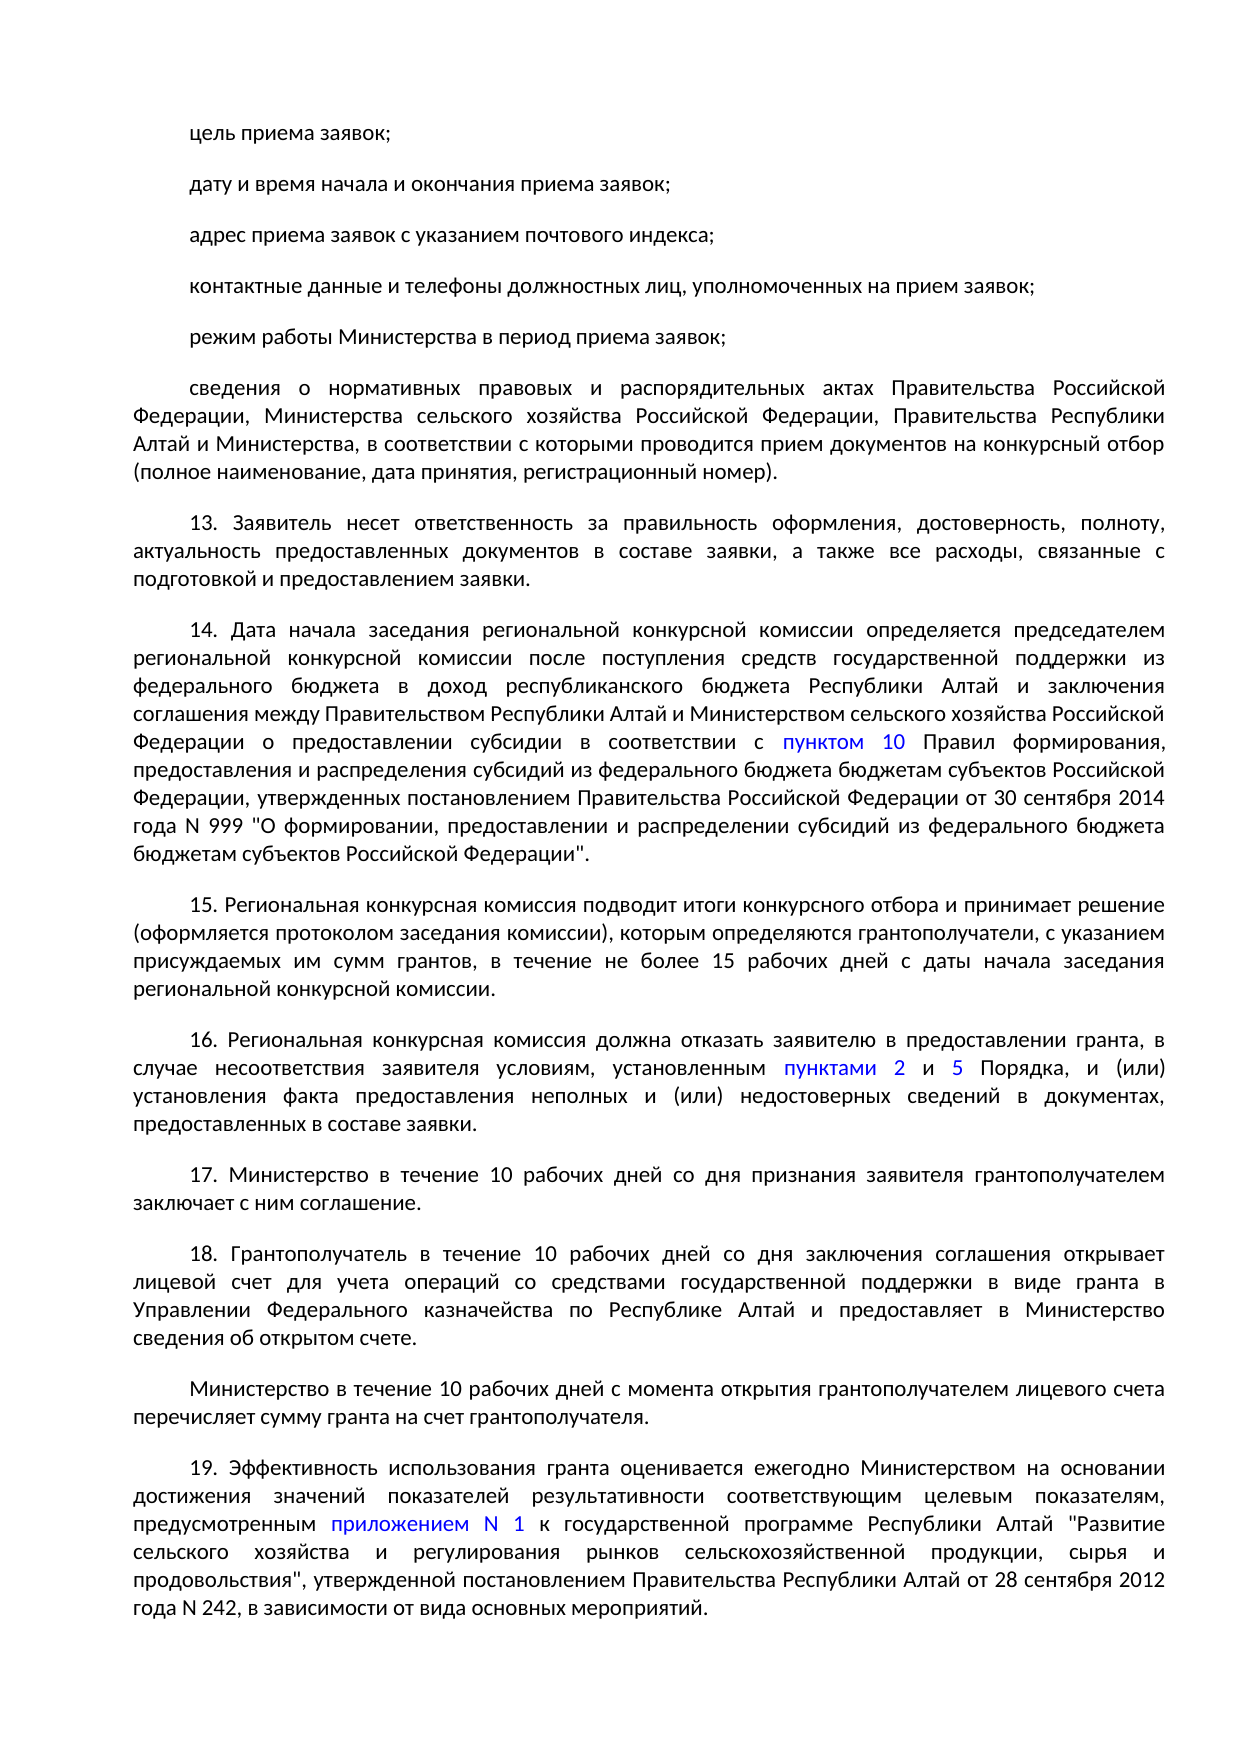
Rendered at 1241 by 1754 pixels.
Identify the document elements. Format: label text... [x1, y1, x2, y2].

text 17. Министерство в течение 10 рабочих дней со дня признания заявителя грантополучателем заключает с ним соглашение. [133, 1160, 1167, 1216]
text сведения о нормативных правовых и распорядительных актах Правительства Российской Федерации, Министерства сельского хозяйства Российской Федерации, Правительства Республики Алтай и Министерства, в соответствии с которыми проводится прием документов на конкурсный отбор (полное наименование, дата принятия, регистрационный номер). [133, 373, 1167, 485]
text режим работы Министерства в период приема заявок; [133, 322, 1167, 350]
text 13. Заявитель несет ответственность за правильность оформления, достоверность, полноту, актуальность предоставленных документов в составе заявки, а также все расходы, связанные с подготовкой и предоставлением заявки. [133, 508, 1167, 592]
text 15. Региональная конкурсная комиссия подводит итоги конкурсного отбора и принимает решение (оформляется протоколом заседания комиссии), которым определяются грантополучатели, с указанием присуждаемых им сумм грантов, в течение не более 15 рабочих дней с даты начала заседания региональной конкурсной комиссии. [133, 890, 1167, 1002]
text цель приема заявок; [133, 118, 1167, 146]
text дату и время начала и окончания приема заявок; [133, 169, 1167, 197]
text 14. Дата начала заседания региональной конкурсной комиссии определяется председателем региональной конкурсной комиссии после поступления средств государственной поддержки из федерального бюджета в доход республиканского бюджета Республики Алтай и заключения соглашения между Правительством Республики Алтай и Министерством сельского хозяйства Российской Федерации о предоставлении субсидии в соответствии с пунктом 10 Правил формирования, предоставления и распределения субсидий из федерального бюджета бюджетам субъектов Российской Федерации, утвержденных постановлением Правительства Российской Федерации от 30 сентября 2014 года N 999 "О формировании, предоставлении и распределении субсидий из федерального бюджета бюджетам субъектов Российской Федерации". [133, 615, 1167, 867]
text 19. Эффективность использования гранта оценивается ежегодно Министерством на основании достижения значений показателей результативности соответствующим целевым показателям, предусмотренным приложением N 1 к государственной программе Республики Алтай "Развитие сельского хозяйства и регулирования рынков сельскохозяйственной продукции, сырья и продовольствия", утвержденной постановлением Правительства Республики Алтай от 28 сентября 2012 года N 242, в зависимости от вида основных мероприятий. [133, 1453, 1167, 1621]
text 16. Региональная конкурсная комиссия должна отказать заявителю в предоставлении гранта, в случае несоответствия заявителя условиям, установленным пунктами 2 и 5 Порядка, и (или) установления факта предоставления неполных и (или) недостоверных сведений в документах, предоставленных в составе заявки. [133, 1025, 1167, 1137]
text контактные данные и телефоны должностных лиц, уполномоченных на прием заявок; [133, 271, 1167, 299]
text 18. Грантополучатель в течение 10 рабочих дней со дня заключения соглашения открывает лицевой счет для учета операций со средствами государственной поддержки в виде гранта в Управлении Федерального казначейства по Республике Алтай и предоставляет в Министерство сведения об открытом счете. [133, 1239, 1167, 1351]
text Министерство в течение 10 рабочих дней с момента открытия грантополучателем лицевого счета перечисляет сумму гранта на счет грантополучателя. [133, 1374, 1167, 1430]
text адрес приема заявок с указанием почтового индекса; [133, 220, 1167, 248]
